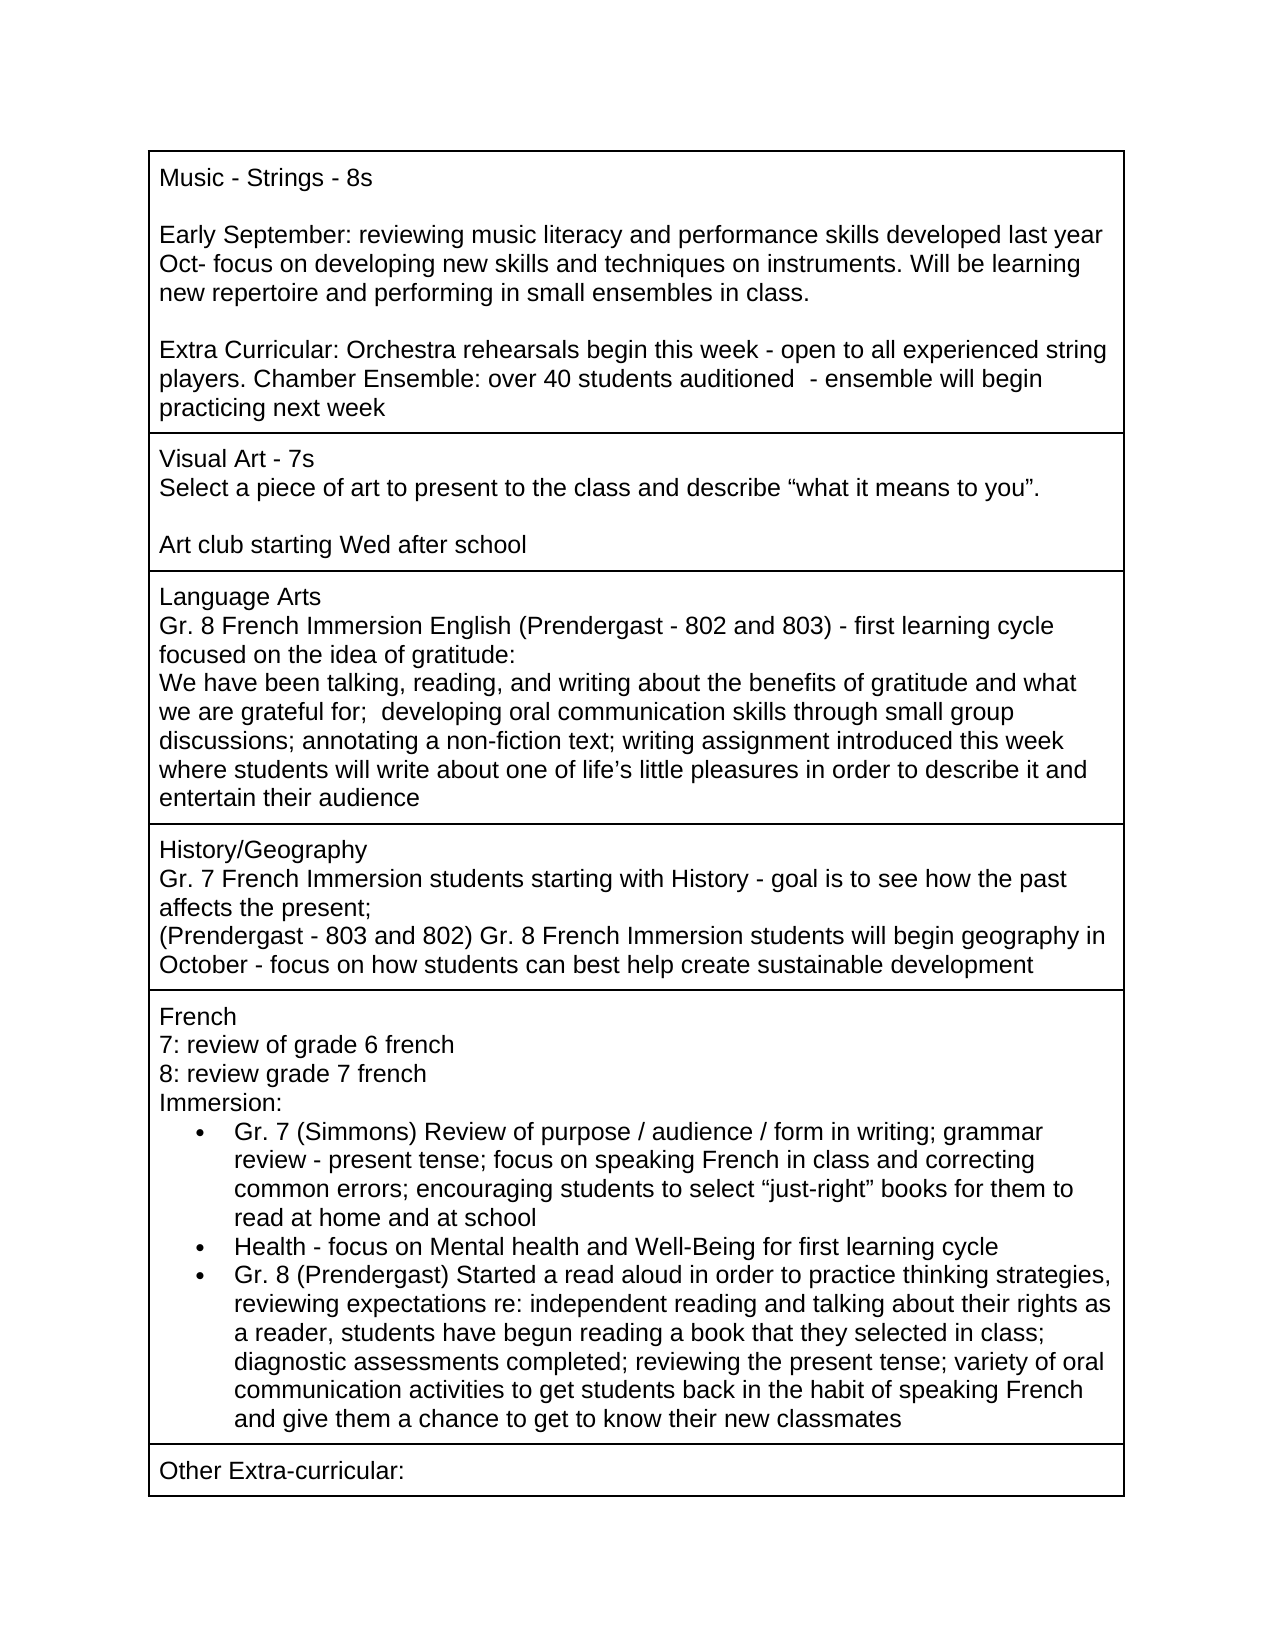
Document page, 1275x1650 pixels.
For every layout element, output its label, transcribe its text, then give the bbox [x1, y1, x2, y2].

table_cell Language Arts Gr. 8 French Immersion English (Prendergast - 802 and 803) - first learning cycle focused on the idea of gratitude: We have been talking, reading, and writing about the benefits of gratitude and what we are grateful for; developing oral communication skills through small group discussions; annotating a non-fiction text; writing assignment introduced this week where students will write about one of life’s little pleasures in order to describe it and entertain their audience [150, 572, 1123, 822]
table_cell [150, 1445, 1123, 1495]
table_cell Music - Strings - 8s Early September: reviewing music literacy and performance skills developed last year Oct- focus on developing new skills and techniques on instruments. Will be learning new repertoire and performing in small ensembles in class. Extra Curricular: Orchestra rehearsals begin this week - open to all experienced string players. Chamber Ensemble: over 40 students auditioned - ensemble will begin practicing next week [150, 152, 1123, 432]
table_cell Visual Art - 7s Select a piece of art to present to the class and describe “what it means to you”. Art club starting Wed after school [150, 434, 1123, 569]
table_cell History/Geography Gr. 7 French Immersion students starting with History - goal is to see how the past affects the present; (Prendergast - 803 and 802) Gr. 8 French Immersion students will begin geography in October - focus on how students can best help create sustainable development [150, 825, 1123, 989]
table_cell French 7: review of grade 6 french 8: review grade 7 french Immersion: Gr. 7 (Simmons) Review of purpose / audience / form in writing; grammar review - present tense; focus on speaking French in class and correcting common errors; encouraging students to select “just-right” books for them to read at home and at school Health - focus on Mental health and Well-Being for first learning cycle Gr. 8 (Prendergast) Started a read aloud in order to practice thinking strategies, reviewing expectations re: independent reading and talking about their rights as a reader, students have begun reading a book that they selected in class; diagnostic assessments completed; reviewing the present tense; variety of oral communication activities to get students back in the habit of speaking French and give them a chance to get to know their new classmates [150, 991, 1123, 1443]
